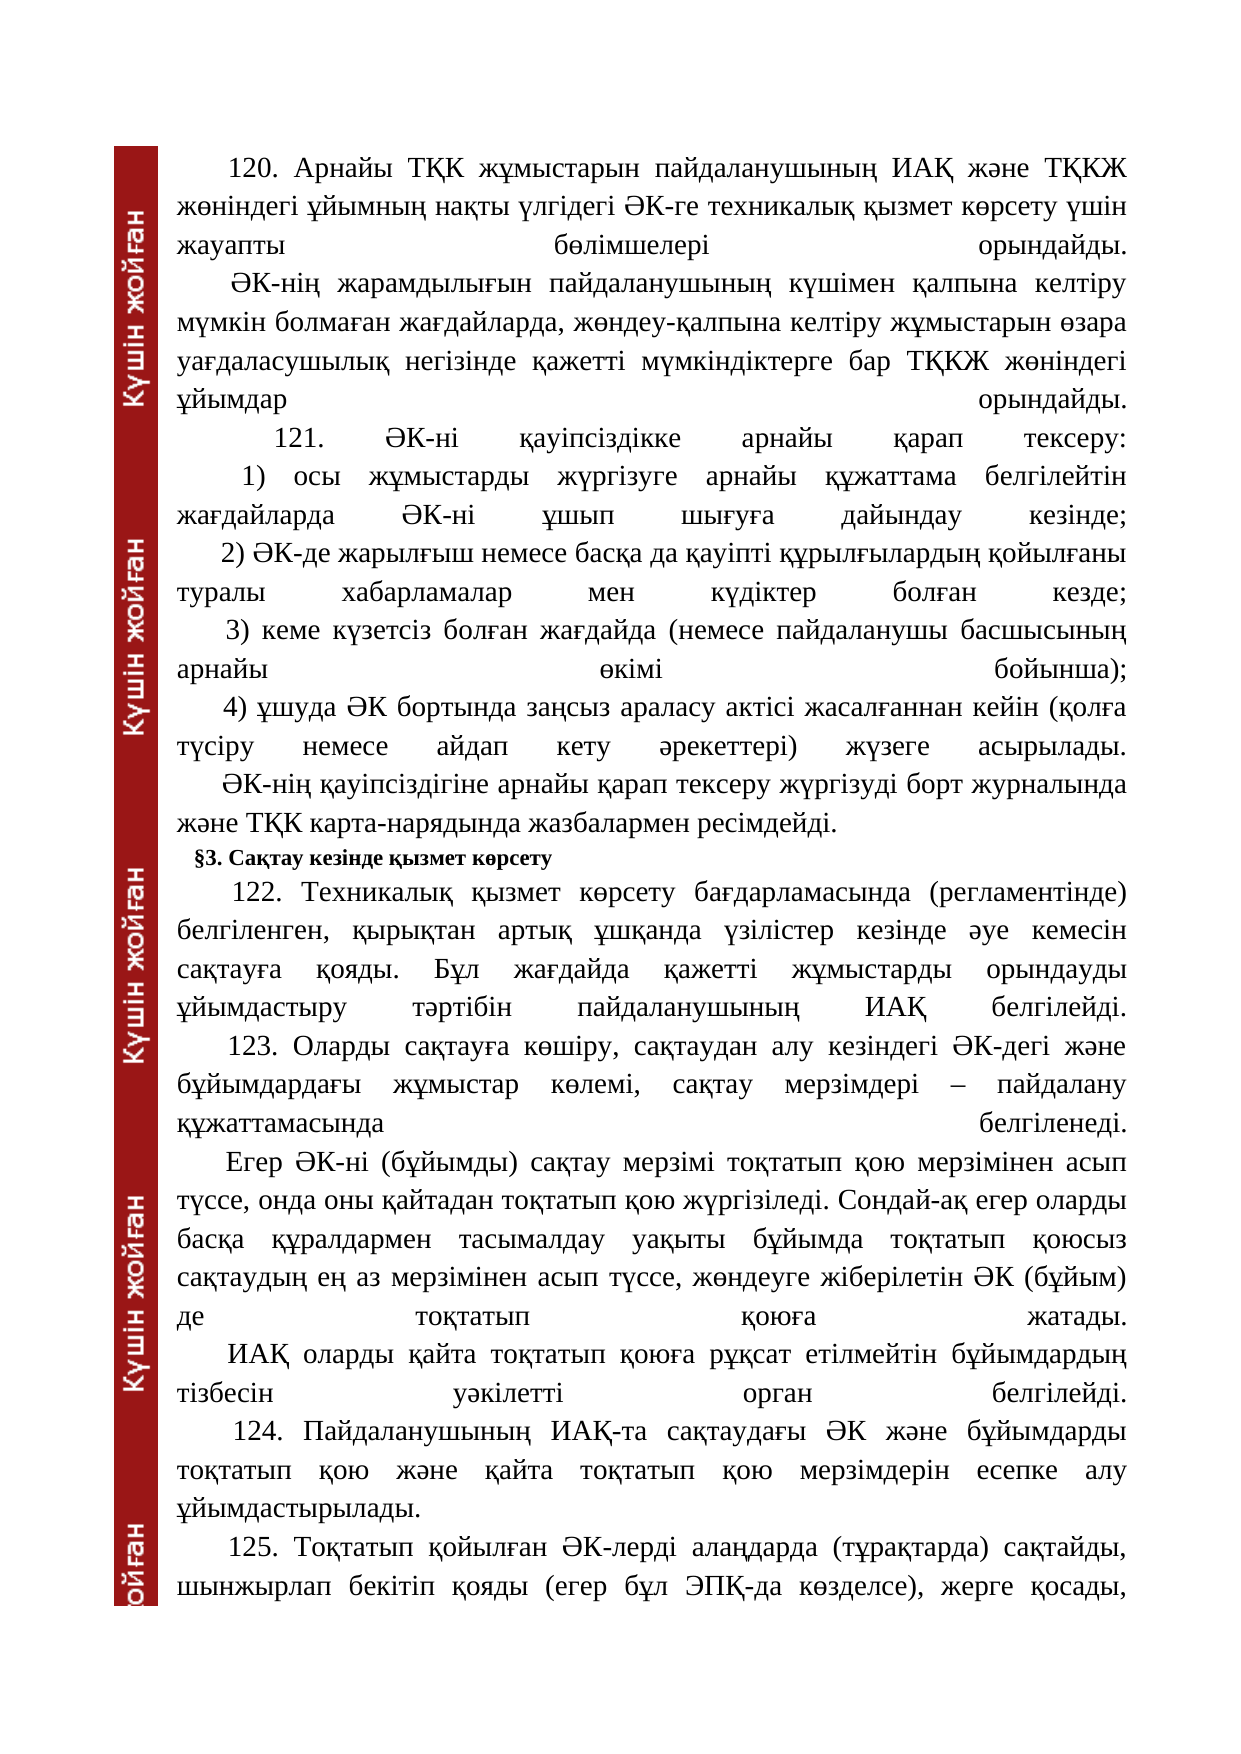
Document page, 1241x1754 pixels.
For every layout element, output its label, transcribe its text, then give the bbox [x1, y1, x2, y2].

picture [114, 870, 158, 874]
picture [114, 146, 158, 150]
picture [114, 1601, 158, 1606]
picture [114, 839, 158, 844]
text §3. Сақтау кезінде қызмет көрсету [112, 844, 1128, 870]
